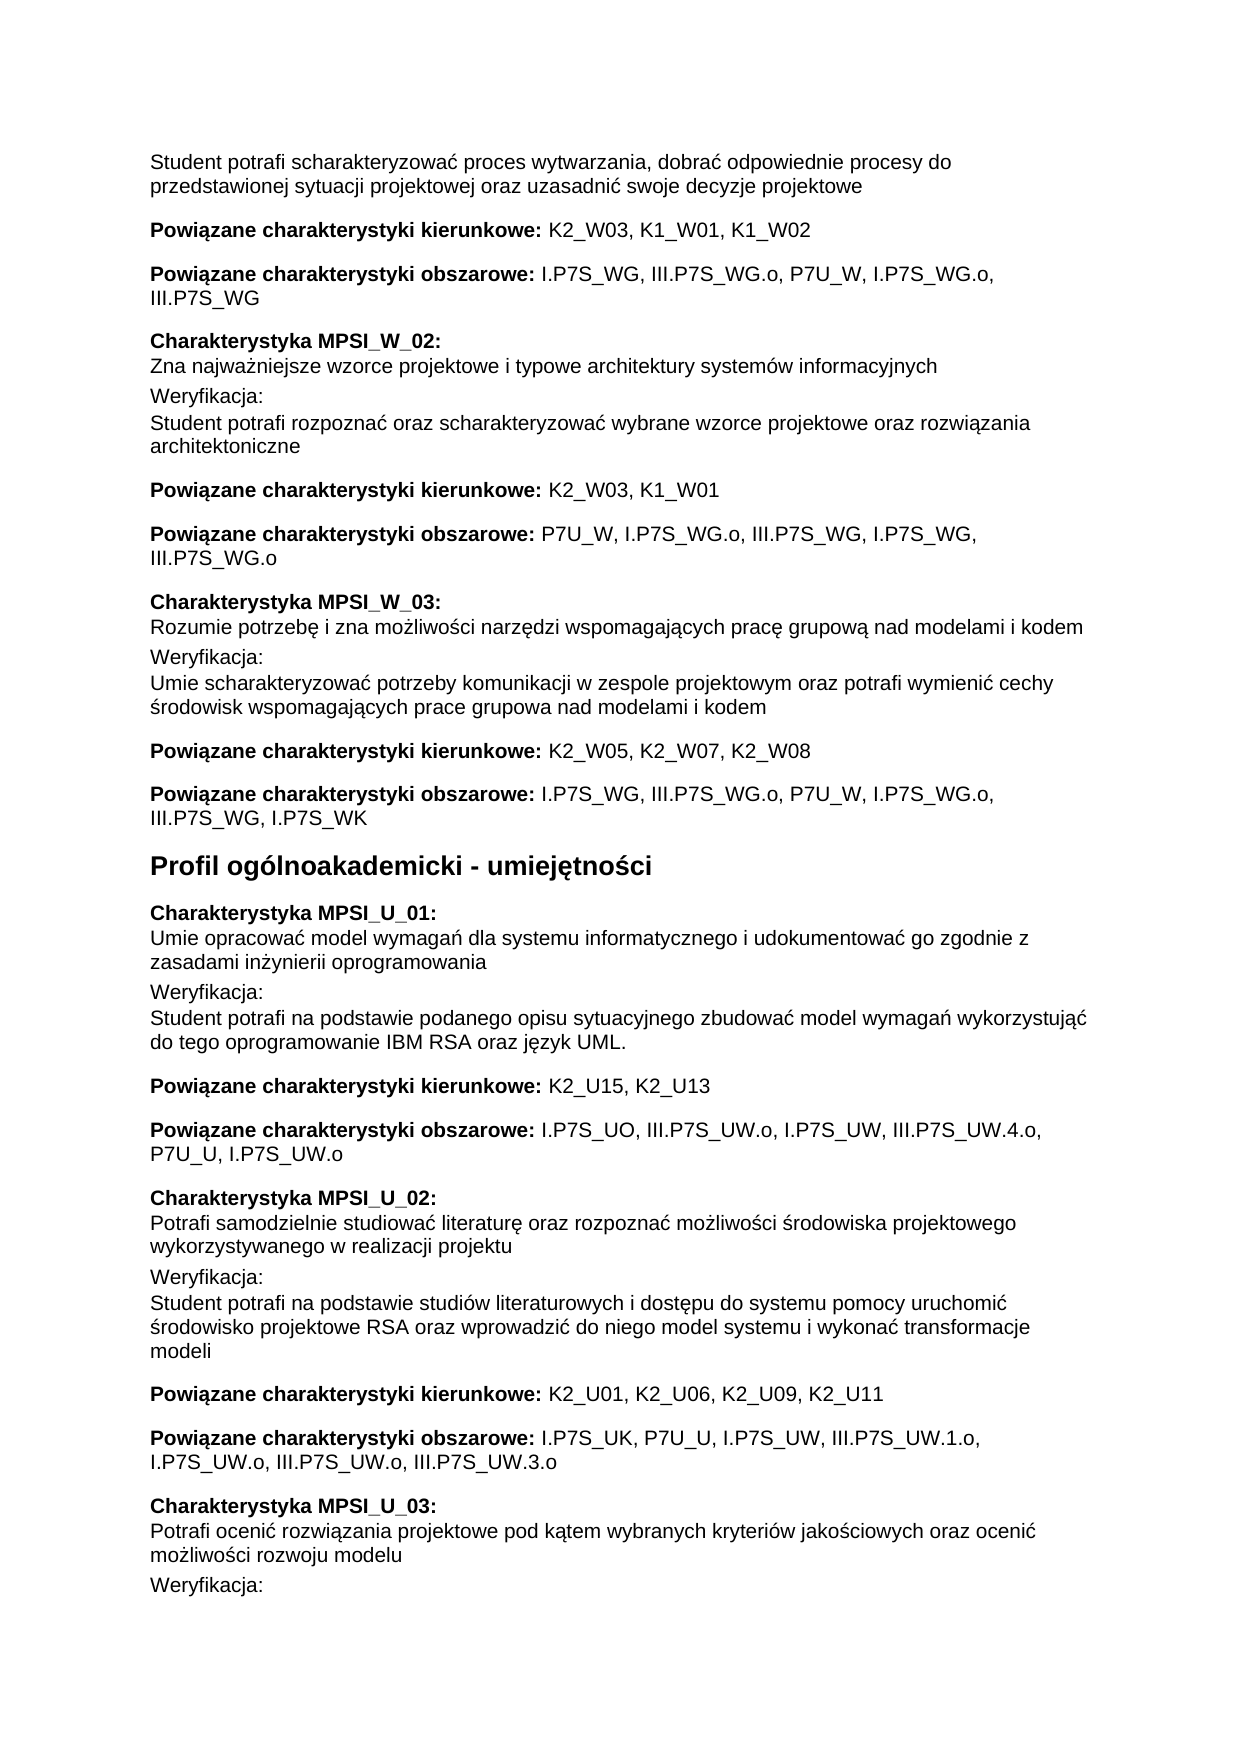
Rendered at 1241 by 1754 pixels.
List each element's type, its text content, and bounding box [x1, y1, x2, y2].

text Charakterystyka MPSI_W_03: [150, 589, 1090, 613]
text Weryfikacja: [150, 384, 1090, 408]
text Powiązane charakterystyki kierunkowe: K2_W03, K1_W01, K1_W02 [150, 218, 1090, 242]
text Powiązane charakterystyki obszarowe: I.P7S_WG, III.P7S_WG.o, P7U_W, I.P7S_WG.o, III.P7S_WG, I.P7S_WK [150, 782, 1090, 830]
text Umie scharakteryzować potrzeby komunikacji w zespole projektowym oraz potrafi wymienić cechy środowisk wspomagających prace grupowa nad modelami i kodem [150, 671, 1090, 719]
text Charakterystyka MPSI_U_02: [150, 1185, 1090, 1209]
text Weryfikacja: [150, 1573, 1090, 1597]
text Rozumie potrzebę i zna możliwości narzędzi wspomagających pracę grupową nad modelami i kodem [150, 614, 1090, 638]
text Student potrafi rozpoznać oraz scharakteryzować wybrane wzorce projektowe oraz rozwiązania architektoniczne [150, 410, 1090, 458]
text Powiązane charakterystyki kierunkowe: K2_U15, K2_U13 [150, 1074, 1090, 1098]
text Powiązane charakterystyki kierunkowe: K2_U01, K2_U06, K2_U09, K2_U11 [150, 1382, 1090, 1406]
text Powiązane charakterystyki obszarowe: I.P7S_WG, III.P7S_WG.o, P7U_W, I.P7S_WG.o, III.P7S_WG [150, 261, 1090, 309]
text Student potrafi scharakteryzować proces wytwarzania, dobrać odpowiednie procesy do przedstawionej sytuacji projektowej oraz uzasadnić swoje decyzje projektowe [150, 150, 1090, 198]
text Charakterystyka MPSI_U_01: [150, 901, 1090, 925]
text Powiązane charakterystyki obszarowe: I.P7S_UO, III.P7S_UW.o, I.P7S_UW, III.P7S_UW.4.o, P7U_U, I.P7S_UW.o [150, 1118, 1090, 1166]
text Weryfikacja: [150, 645, 1090, 669]
text Student potrafi na podstawie podanego opisu sytuacyjnego zbudować model wymagań wykorzystująć do tego oprogramowanie IBM RSA oraz język UML. [150, 1006, 1090, 1054]
text Zna najważniejsze wzorce projektowe i typowe architektury systemów informacyjnych [150, 354, 1090, 378]
text Powiązane charakterystyki kierunkowe: K2_W03, K1_W01 [150, 478, 1090, 502]
text Umie opracować model wymagań dla systemu informatycznego i udokumentować go zgodnie z zasadami inżynierii oprogramowania [150, 926, 1090, 974]
text Weryfikacja: [150, 1264, 1090, 1288]
text Weryfikacja: [150, 980, 1090, 1004]
text Charakterystyka MPSI_W_02: [150, 329, 1090, 353]
text Powiązane charakterystyki obszarowe: I.P7S_UK, P7U_U, I.P7S_UW, III.P7S_UW.1.o, I.P7S_UW.o, III.P7S_UW.o, III.P7S_UW.3.o [150, 1426, 1090, 1474]
text Potrafi ocenić rozwiązania projektowe pod kątem wybranych kryteriów jakościowych oraz ocenić możliwości rozwoju modelu [150, 1519, 1090, 1567]
text Powiązane charakterystyki obszarowe: P7U_W, I.P7S_WG.o, III.P7S_WG, I.P7S_WG, III.P7S_WG.o [150, 522, 1090, 570]
text Powiązane charakterystyki kierunkowe: K2_W05, K2_W07, K2_W08 [150, 738, 1090, 762]
subtitle Profil ogólnoakademicki - umiejętności [150, 850, 1090, 881]
text Potrafi samodzielnie studiować literaturę oraz rozpoznać możliwości środowiska projektowego wykorzystywanego w realizacji projektu [150, 1210, 1090, 1258]
text Student potrafi na podstawie studiów literaturowych i dostępu do systemu pomocy uruchomić środowisko projektowe RSA oraz wprowadzić do niego model systemu i wykonać transformacje modeli [150, 1291, 1090, 1362]
text Charakterystyka MPSI_U_03: [150, 1494, 1090, 1518]
